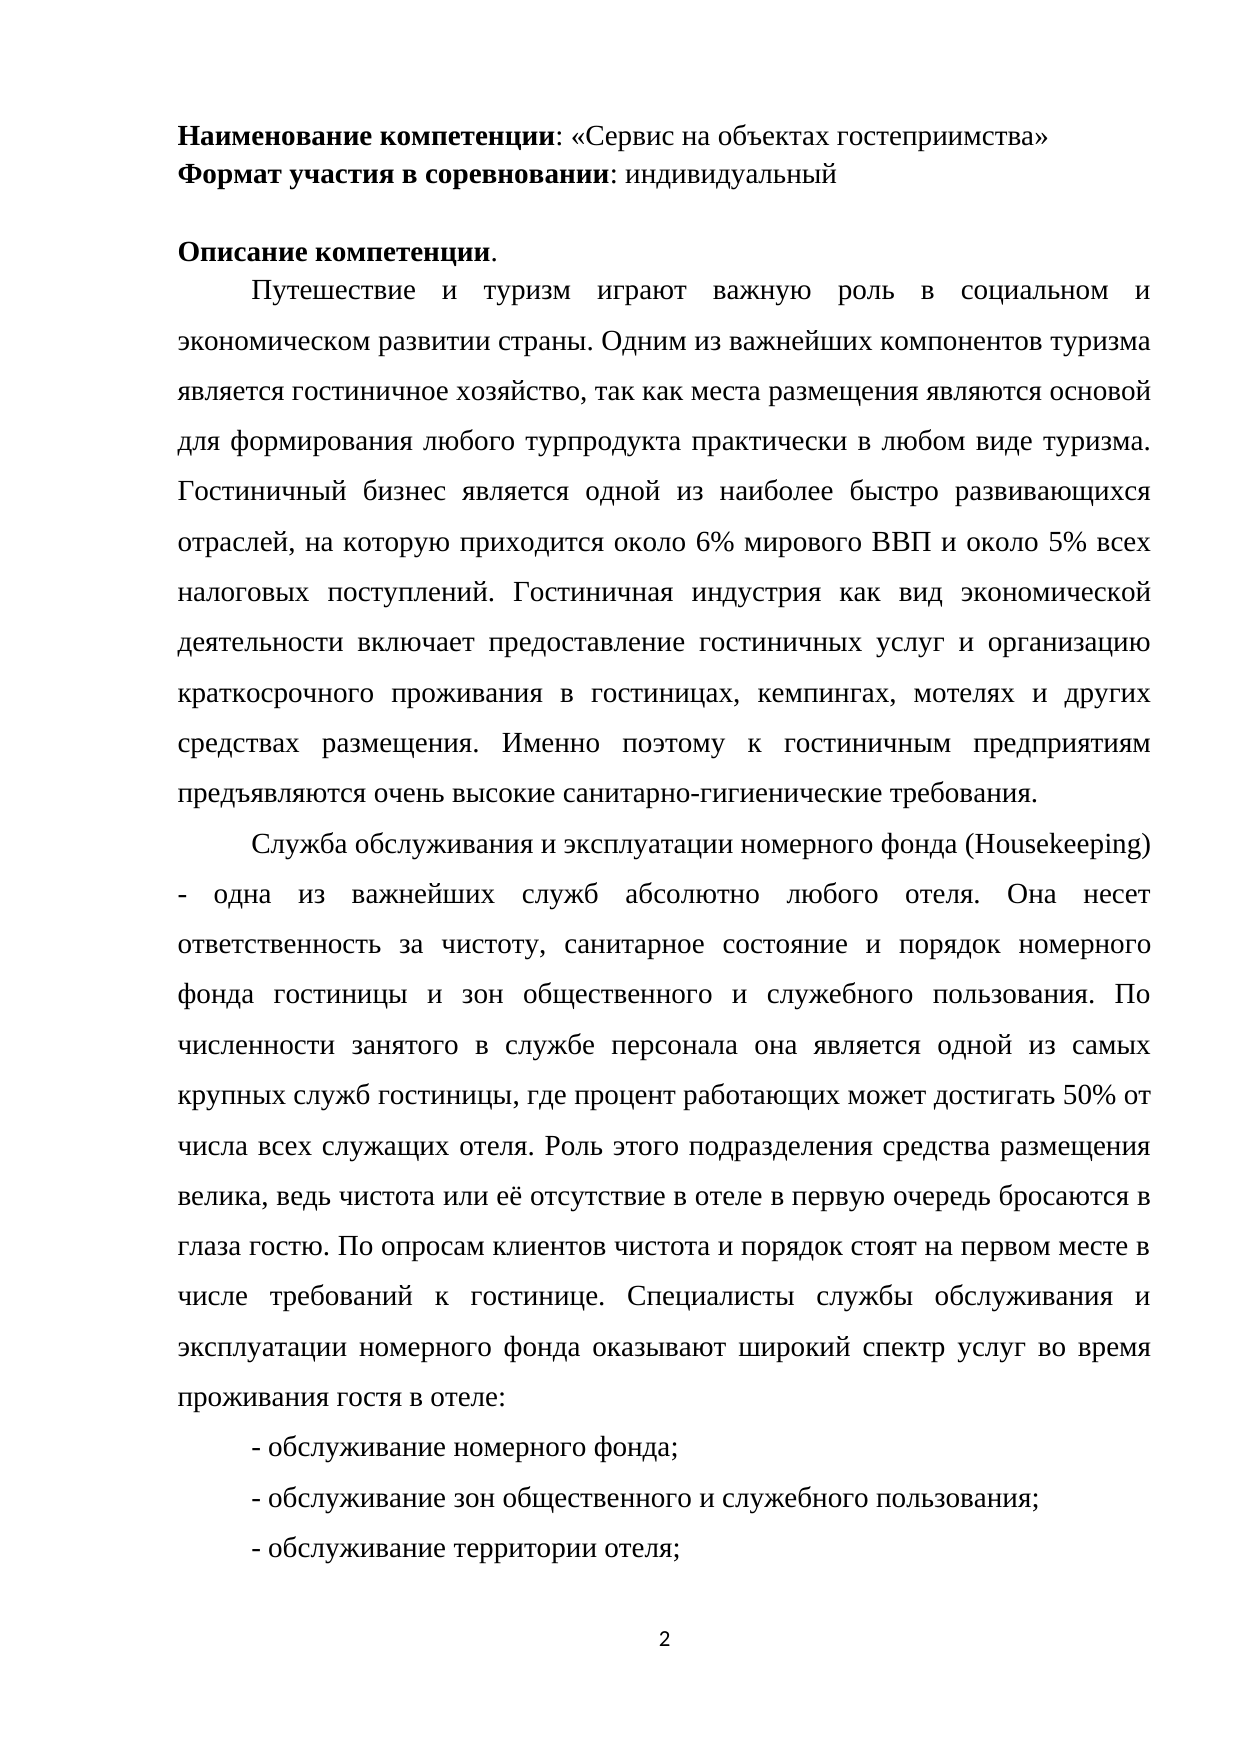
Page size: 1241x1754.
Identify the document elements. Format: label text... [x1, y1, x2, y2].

text Формат участия в соревновании: индивидуальный [177, 157, 1152, 190]
text Описание компетенции. [177, 234, 1152, 267]
text - обслуживание территории отеля; [177, 1530, 1152, 1564]
text Путешествие и туризм играют важную роль в социальном и экономическом развитии страны. Одним из важнейших компонентов туризма является гостиничное хозяйство, так как места размещения являются основой для формирования любого турпродукта практически в любом виде туризма. Гостиничный бизнес является одной из наиболее быстро развивающихся отраслей, на которую приходится около 6% мирового ВВП и около 5% всех налоговых поступлений. Гостиничная индустрия как вид экономической деятельности включает предоставление гостиничных услуг и организацию краткосрочного проживания в гостиницах, кемпингах, мотелях и других средствах размещения. Именно поэтому к гостиничным предприятиям предъявляются очень высокие санитарно-гигиенические требования. [177, 272, 1152, 809]
text Служба обслуживания и эксплуатации номерного фонда (Housekeeping) - одна из важнейших служб абсолютно любого отеля. Она несет ответственность за чистоту, санитарное состояние и порядок номерного фонда гостиницы и зон общественного и служебного пользования. По численности занятого в службе персонала она является одной из самых крупных служб гостиницы, где процент работающих может достигать 50% от числа всех служащих отеля. Роль этого подразделения средства размещения велика, ведь чистота или её отсутствие в отеле в первую очередь бросаются в глаза гостю. По опросам клиентов чистота и порядок стоят на первом месте в числе требований к гостинице. Специалисты службы обслуживания и эксплуатации номерного фонда оказывают широкий спектр услуг во время проживания гостя в отеле: [177, 826, 1152, 1413]
text Наименование компетенции: «Сервис на объектах гостеприимства» [177, 118, 1152, 152]
text - обслуживание зон общественного и служебного пользования; [177, 1480, 1152, 1513]
text - обслуживание номерного фонда; [177, 1429, 1152, 1463]
